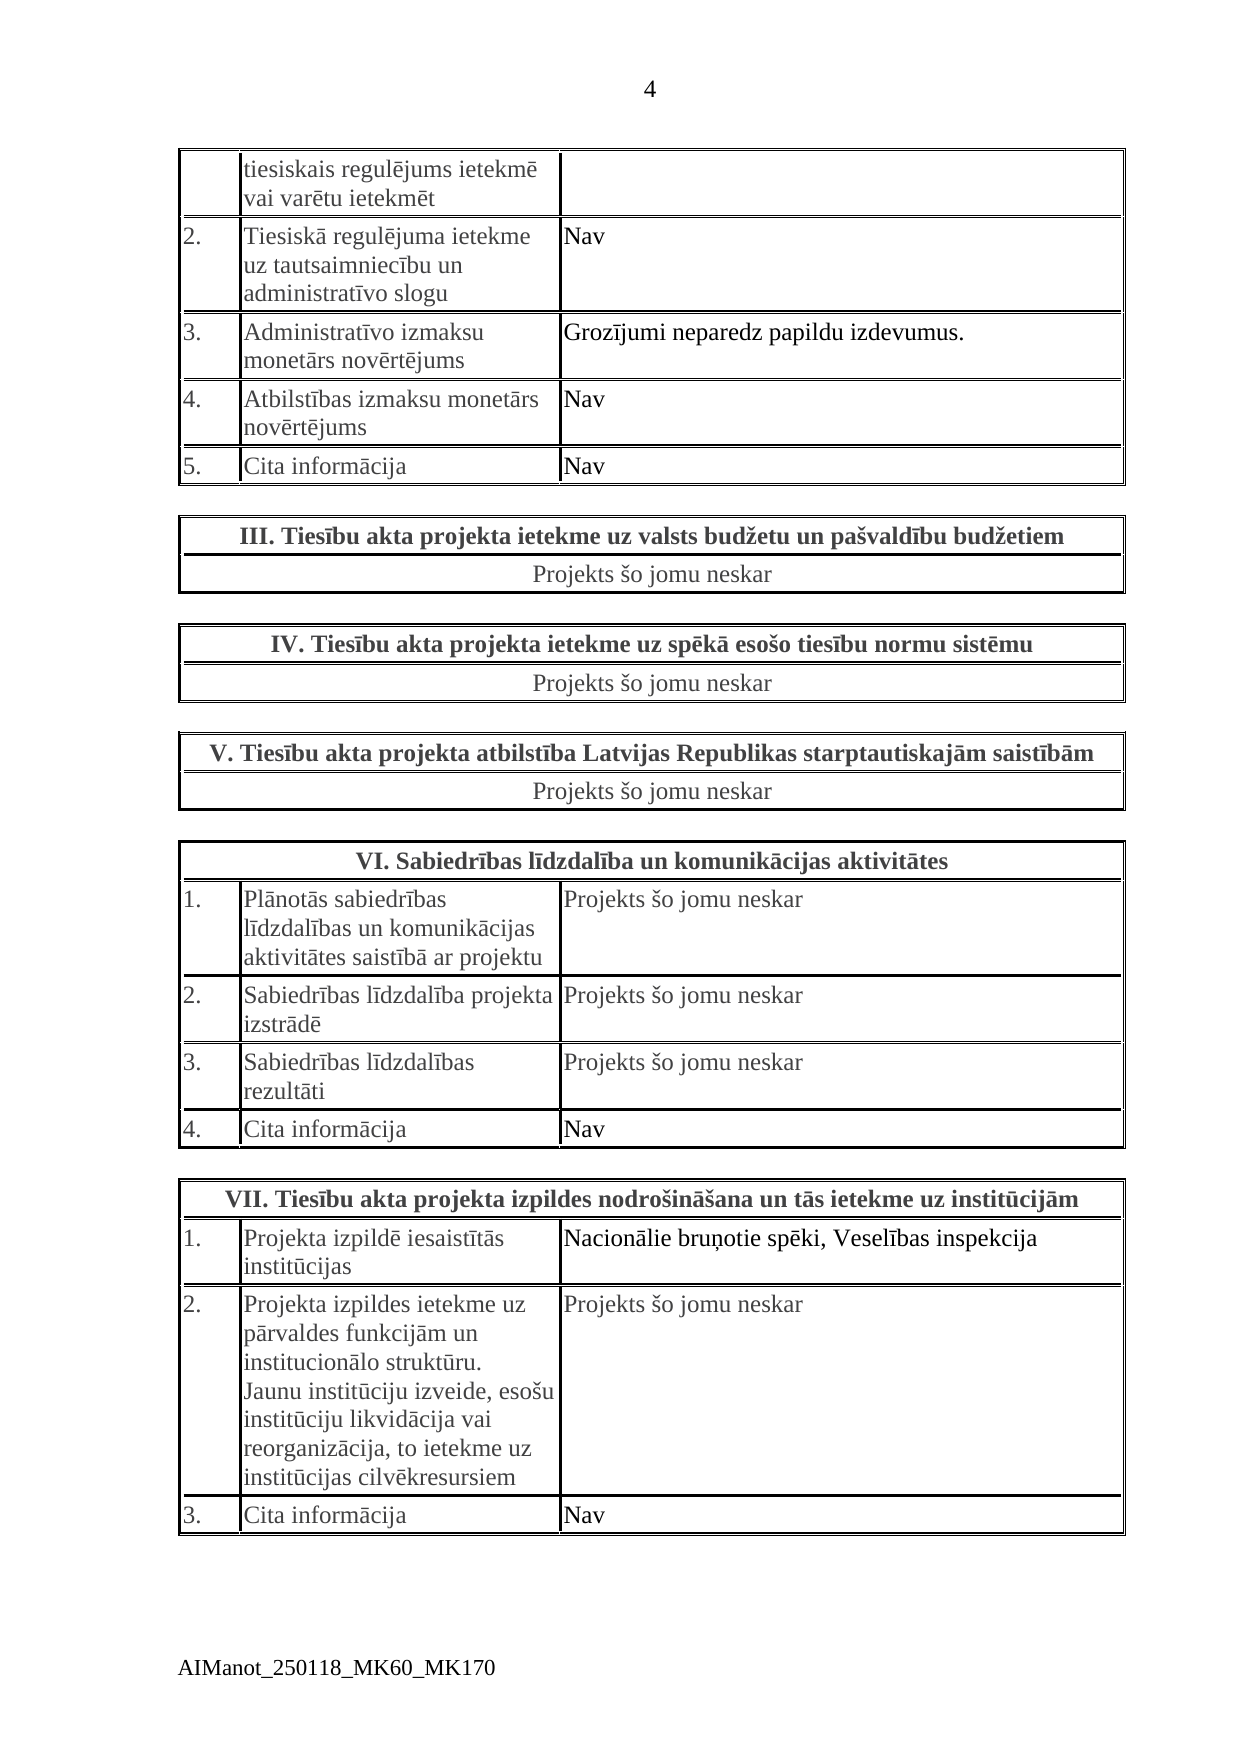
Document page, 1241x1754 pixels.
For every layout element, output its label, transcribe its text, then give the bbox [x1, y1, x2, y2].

table_cell Projekts šo jomu neskar [181, 661, 1123, 699]
table_cell Cita informācija [240, 448, 560, 483]
table_header IV. Tiesību akta projekta ietekme uz spēkā esošo tiesību normu sistēmu [181, 627, 1123, 661]
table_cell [240, 149, 560, 215]
table_cell Nav [560, 1108, 1124, 1146]
table_header VI. Sabiedrības līdzdalība un komunikācijas aktivitātes [181, 843, 1123, 878]
table_cell 4. [181, 378, 239, 444]
table_cell 3. [181, 310, 239, 377]
table_cell Projekta izpildes ietekme uz pārvaldes funkcijām un institucionālo struktūru. Jaunu institūciju izveide, esošu institūciju likvidācija vai reorganizācija, to ietekme uz institūcijas cilvēkresursiem [242, 1287, 559, 1494]
table_cell Cita informācija [240, 1497, 560, 1532]
table_cell 1. [181, 1216, 239, 1283]
table_cell 3. [181, 1494, 240, 1532]
table_cell 3. [180, 1041, 240, 1108]
table_cell Sabiedrības līdzdalības rezultāti [242, 1044, 559, 1108]
table_cell Grozījumi neparedz papildu izdevumus. [562, 310, 1123, 377]
table_cell Projekts šo jomu neskar [180, 770, 1124, 808]
table_cell Projekts šo jomu neskar [562, 878, 1123, 974]
table_header III. Tiesību akta projekta ietekme uz valsts budžetu un pašvaldību budžetiem [181, 518, 1123, 553]
table_cell Tiesiskā regulējuma ietekme uz tautsaimniecību un administratīvo slogu [242, 218, 559, 310]
table_cell Administratīvo izmaksu monetārs novērtējums [242, 314, 559, 377]
table_header VII. Tiesību akta projekta izpildes nodrošināšana un tās ietekme uz institūcijām [181, 1182, 1123, 1216]
table_cell Projekts šo jomu neskar [560, 1041, 1124, 1108]
table_header V. Tiesību akta projekta atbilstība Latvijas Republikas starptautiskajām saistībām [181, 735, 1123, 770]
table_cell Plānotās sabiedrības līdzdalības un komunikācijas aktivitātes saistībā ar projektu [242, 882, 559, 974]
table_cell Nav [560, 444, 1123, 483]
table_cell Nav [562, 378, 1123, 444]
table_cell Nav [560, 1494, 1123, 1532]
table_cell 2. [180, 215, 240, 310]
table_cell 5. [181, 444, 240, 483]
table_cell 2. [181, 1283, 239, 1494]
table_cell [560, 151, 1123, 215]
table_cell Projekts šo jomu neskar [562, 1283, 1123, 1494]
table_cell Nacionālie bruņotie spēki, Veselības inspekcija [562, 1216, 1123, 1283]
table_cell Projekts šo jomu neskar [180, 553, 1124, 591]
table_cell 1. [180, 149, 240, 215]
table_cell Atbilstības izmaksu monetārs novērtējums [242, 381, 559, 444]
table_cell Cita informācija [240, 1111, 560, 1146]
table_cell Projekta izpildē iesaistītās institūcijas [242, 1220, 559, 1283]
table_cell 2. [181, 974, 239, 1041]
table_cell Nav [560, 215, 1124, 310]
table_cell Sabiedrības līdzdalība projekta izstrādē [242, 977, 559, 1041]
table_cell 1. [181, 878, 239, 974]
table_cell Projekts šo jomu neskar [562, 974, 1123, 1041]
table_cell 4. [180, 1108, 240, 1146]
